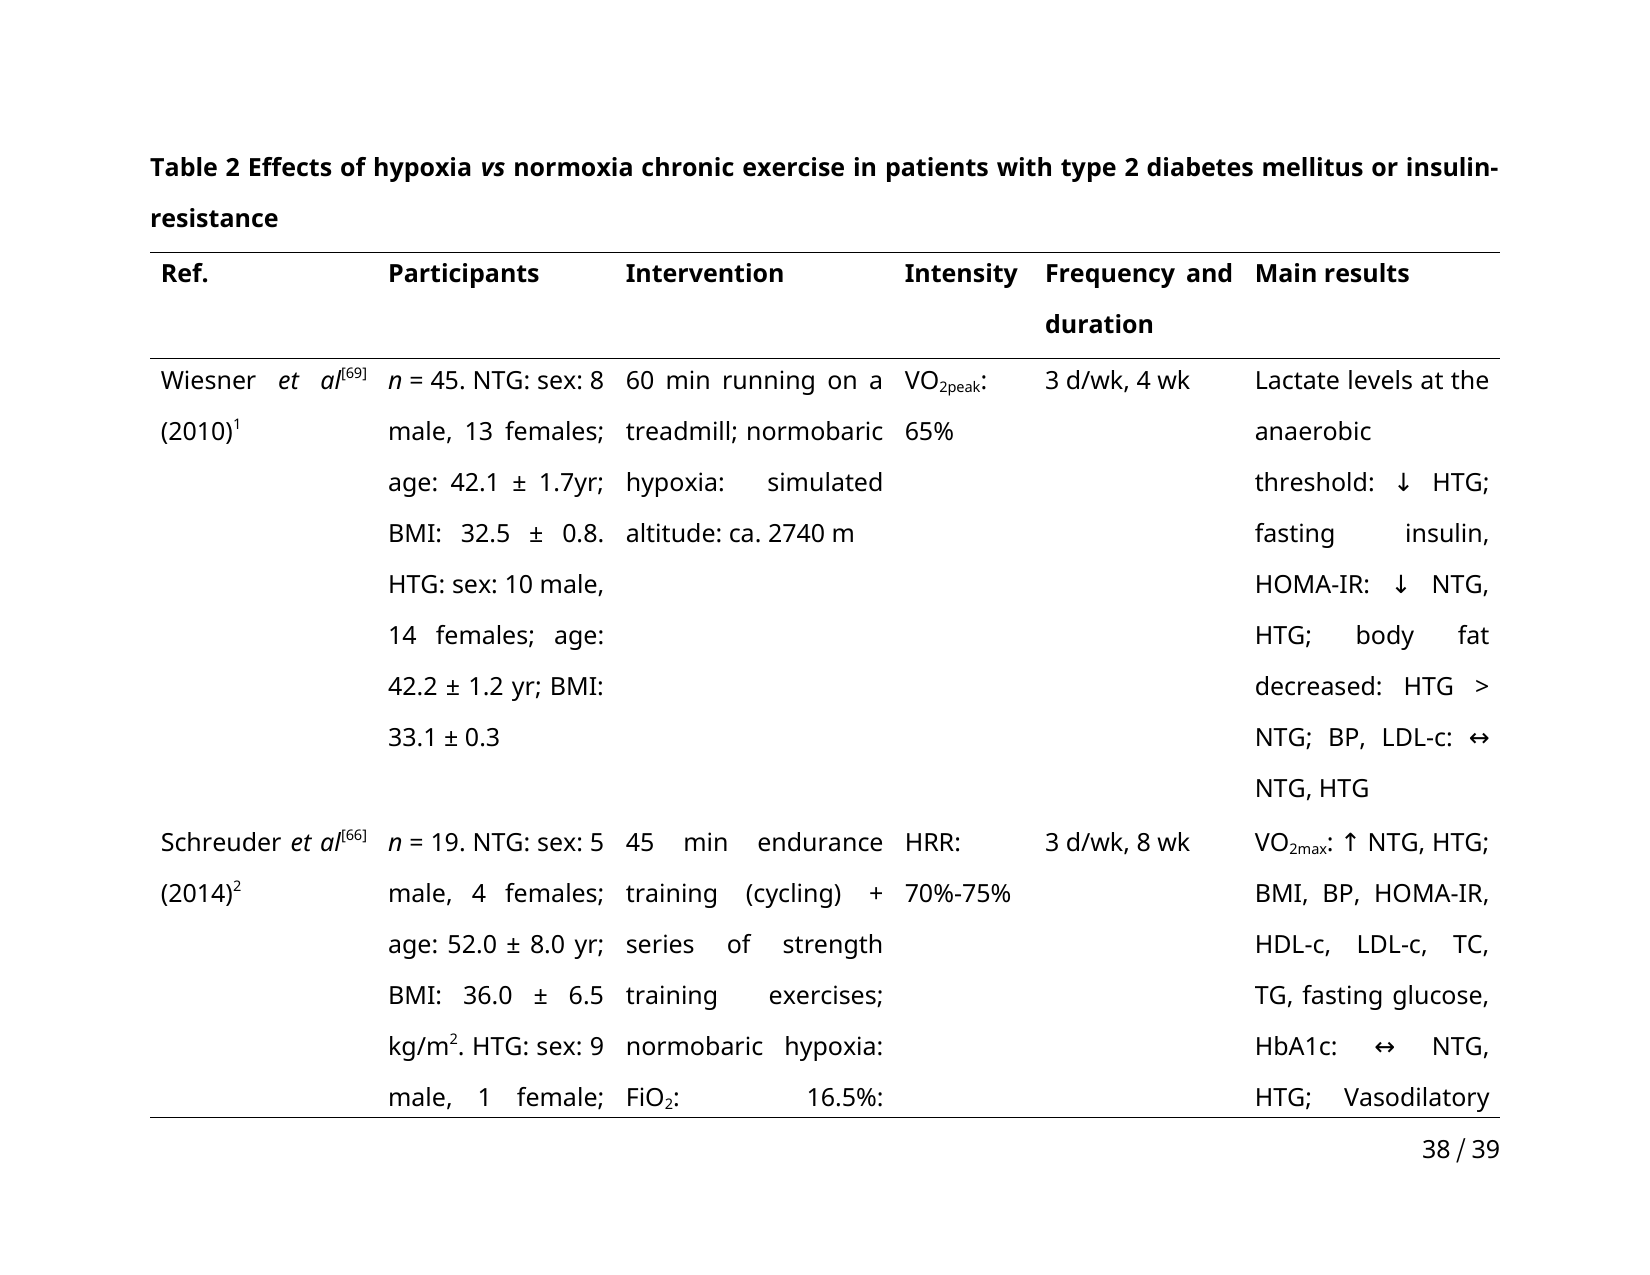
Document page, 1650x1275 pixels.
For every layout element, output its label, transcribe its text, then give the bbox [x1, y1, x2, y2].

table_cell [615, 822, 894, 1117]
table_header Intensity [894, 253, 1034, 358]
table_cell 3 d/wk, 8 wk [1034, 822, 1244, 1117]
table_header Ref. [150, 253, 377, 358]
table_cell HRR: 70%-75% [894, 822, 1034, 1117]
table_header Intervention [615, 253, 894, 358]
table_cell Lactate levels at the anaerobic threshold: ↓ HTG; fasting insulin, HOMA-IR: ↓ NTG, HTG; body fat decreased: HTG > NTG; BP, LDL-c: ↔ NTG, HTG [1244, 359, 1500, 822]
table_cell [150, 822, 377, 1117]
table_cell n = 45. NTG: sex: 8 male, 13 females; age: 42.1 ± 1.7yr; BMI: 32.5 ± 0.8. HTG: sex: 10 male, 14 females; age: 42.2 ± 1.2 yr; BMI: 33.1 ± 0.3 [377, 359, 615, 822]
table_header Main results [1244, 253, 1500, 358]
table_cell 60 min running on a treadmill; normobaric hypoxia: simulated altitude: ca. 2740 m [615, 359, 894, 822]
table_cell Wiesner et al[69] (2010)1 [150, 359, 377, 822]
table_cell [1244, 822, 1500, 1117]
table_cell VO2peak: 65% [894, 359, 1034, 822]
table_header Frequency and duration [1034, 253, 1244, 358]
table_header Participants [377, 253, 615, 358]
text Table 2 Effects of hypoxia vs normoxia chronic exercise in patients with type 2 diabetes mellitus or insulin-resistance [150, 150, 1500, 235]
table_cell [377, 822, 615, 1117]
table_cell 3 d/wk, 4 wk [1034, 359, 1244, 822]
